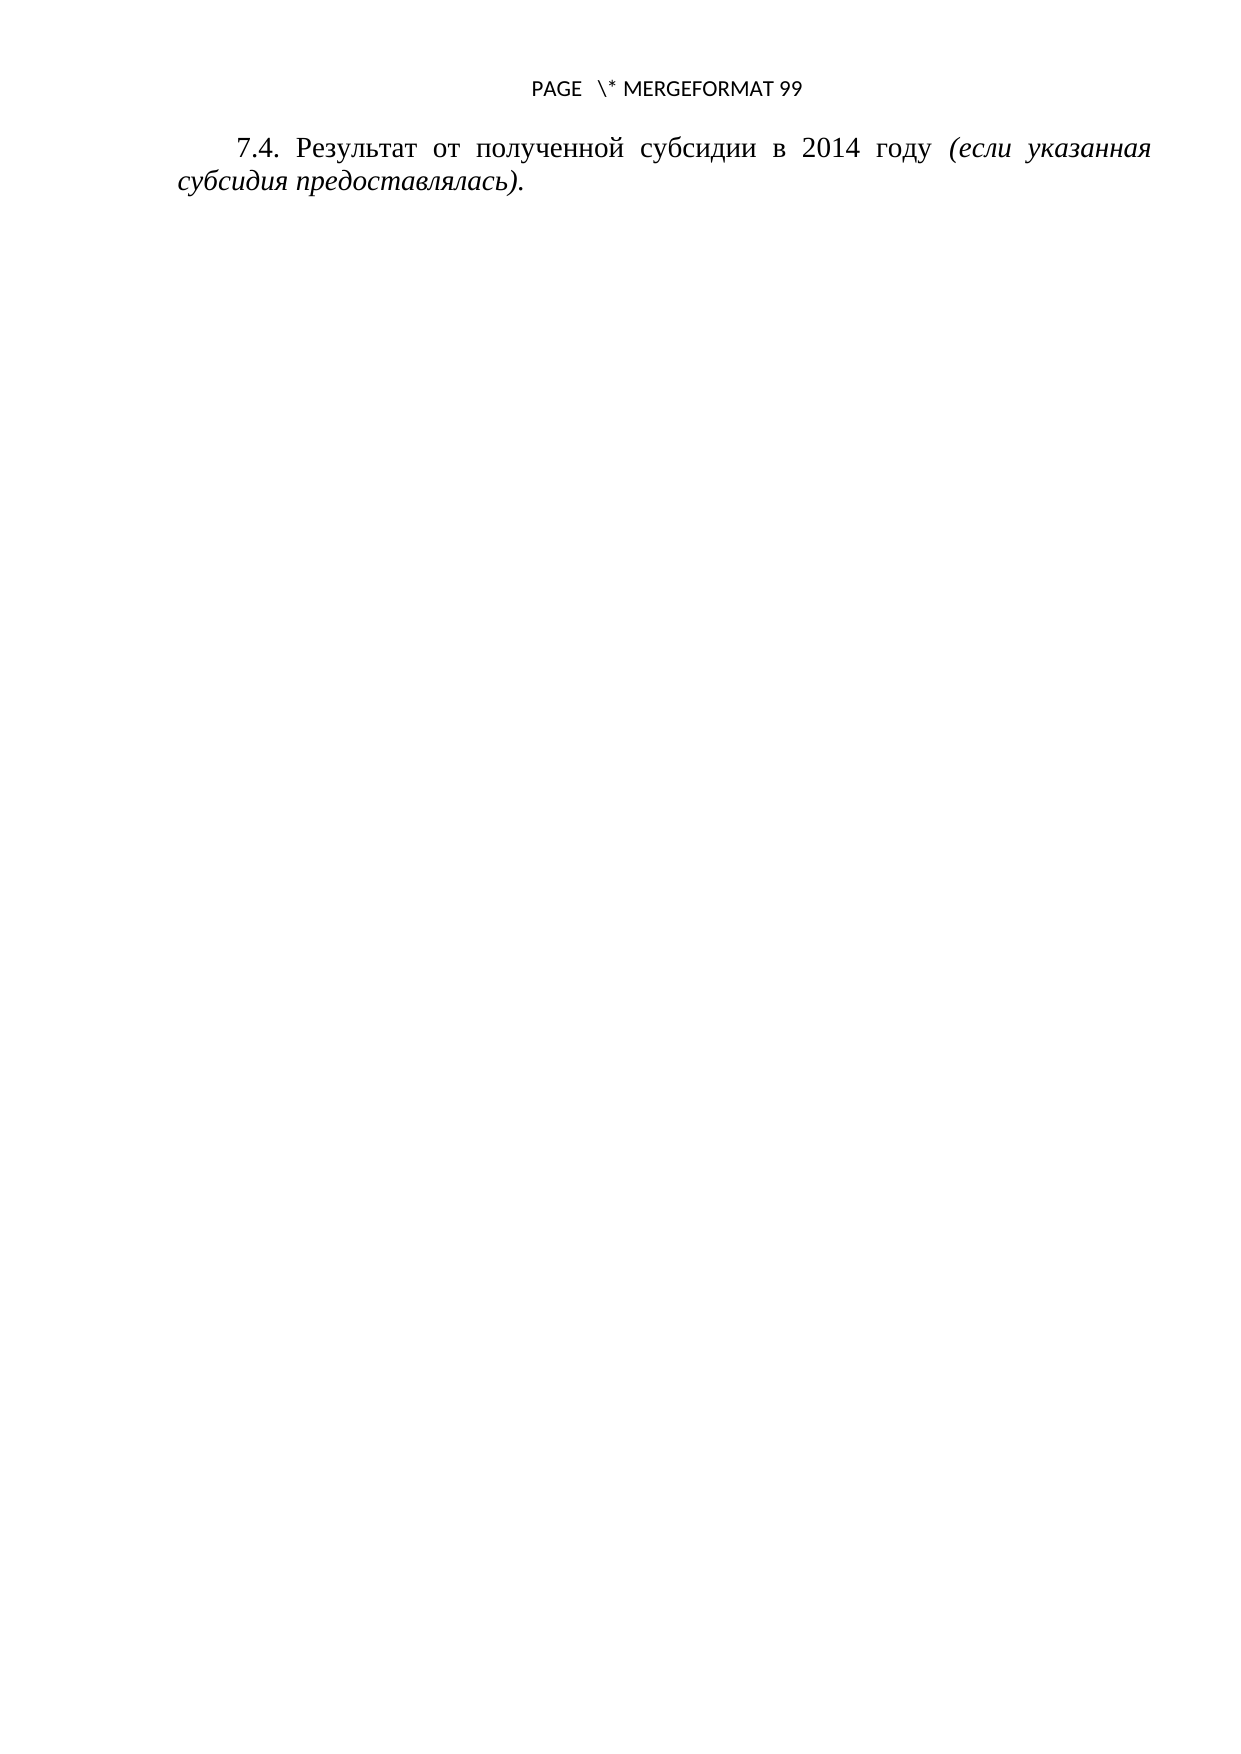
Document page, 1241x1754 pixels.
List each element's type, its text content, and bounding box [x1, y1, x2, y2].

text 7.4. Результат от полученной субсидии в 2014 году (если указанная субсидия предоставлялась). [177, 130, 1152, 197]
